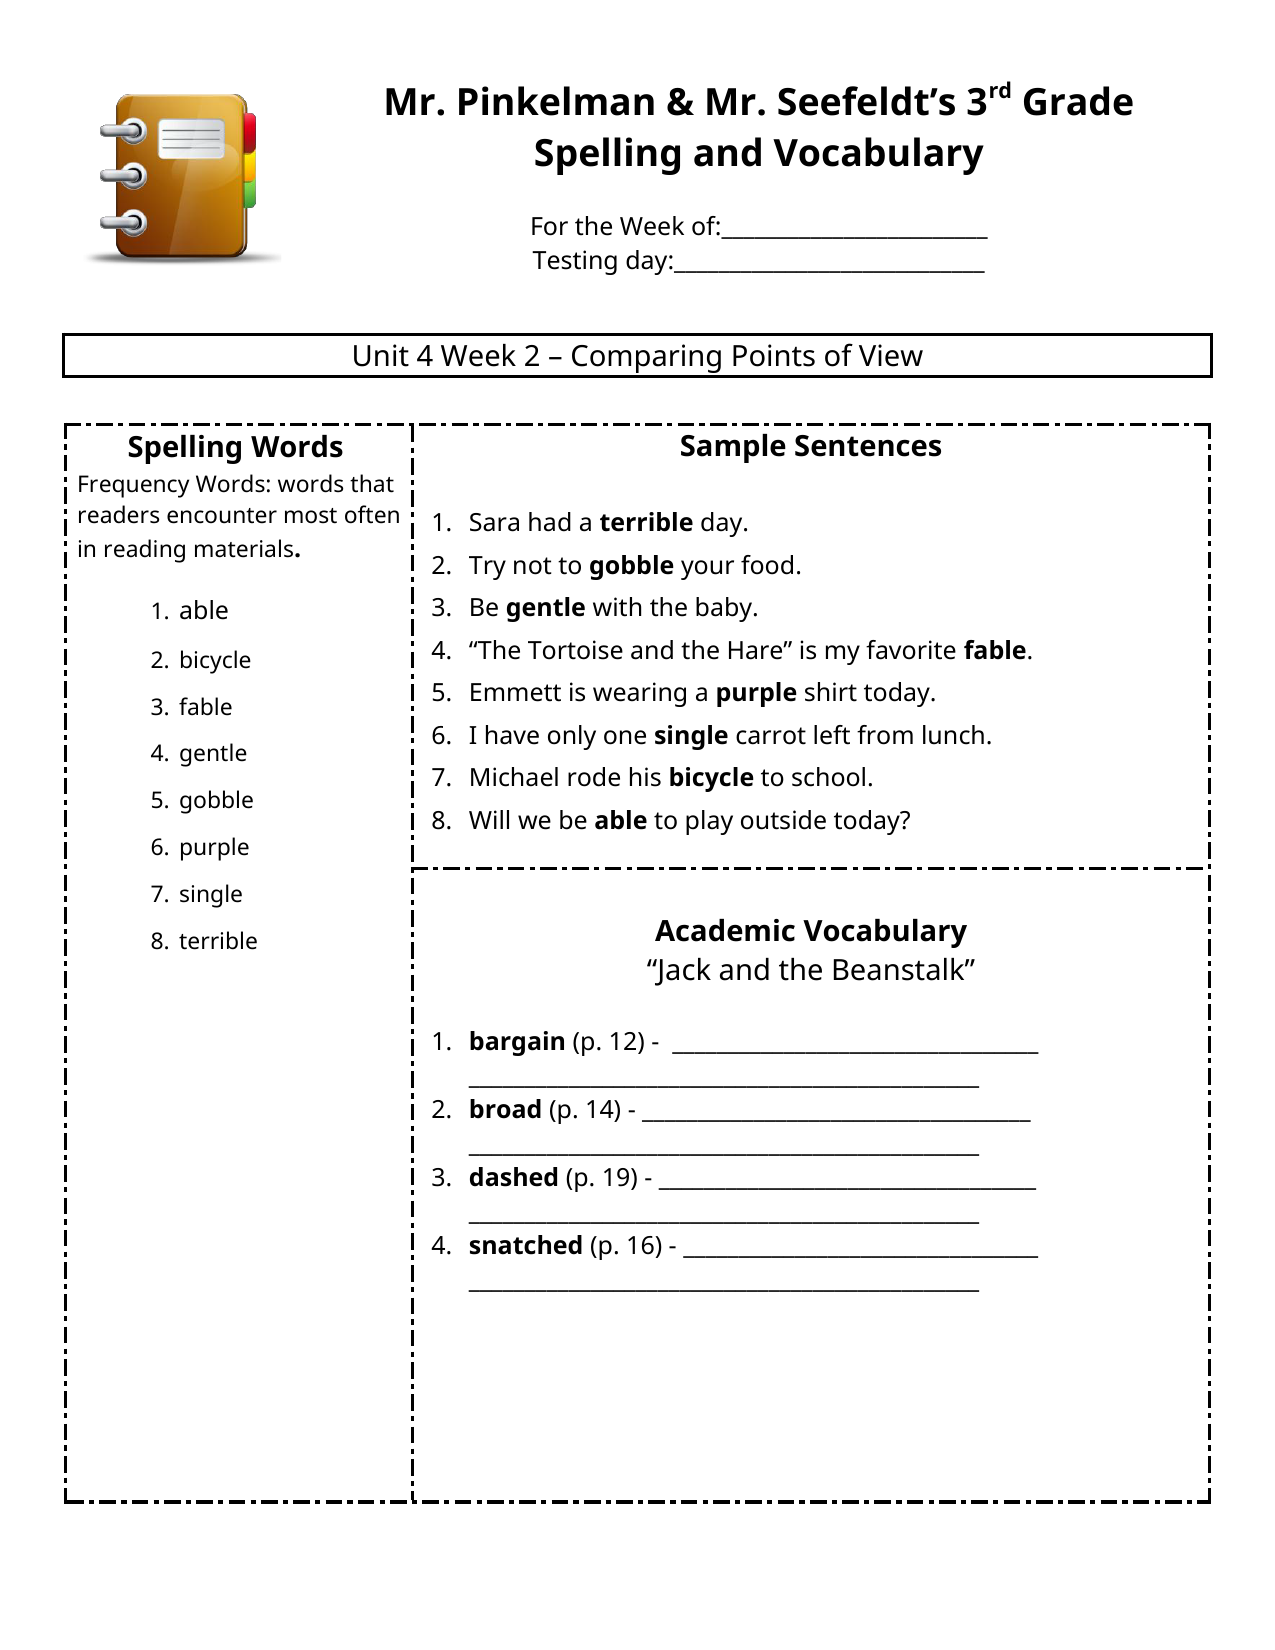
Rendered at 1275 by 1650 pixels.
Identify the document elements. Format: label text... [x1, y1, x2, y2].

table_header Spelling Words Frequency Words: words that readers encounter most often in reading materials. able bicycle fable gentle gobble purple single terrible [66, 423, 412, 1500]
table_header Mr. Pinkelman & Mr. Seefeldt’s 3rd Grade Spelling and Vocabulary For the Week of:________________________ Testing day:____________________________ [306, 75, 1211, 332]
table_header Sample Sentences Sara had a terrible day. Try not to gobble your food. Be gentle with the baby. “The Tortoise and the Hare” is my favorite fable. Emmett is wearing a purple shirt today. I have only one single carrot left from lunch. Michael rode his bicycle to school. Will we be able to play outside today? [413, 423, 1209, 867]
table_header [64, 75, 306, 332]
picture [75, 75, 282, 278]
table_cell Unit 4 Week 2 – Comparing Points of View [65, 336, 1210, 375]
table_cell Academic Vocabulary “Jack and the Beanstalk” bargain (p. 12) - _________________________________ ______________________________________________ broad (p. 14) - ___________________________________ ______________________________________________ dashed (p. 19) - __________________________________ ______________________________________________ snatched (p. 16) - ________________________________ ______________________________________________ [413, 867, 1209, 1500]
